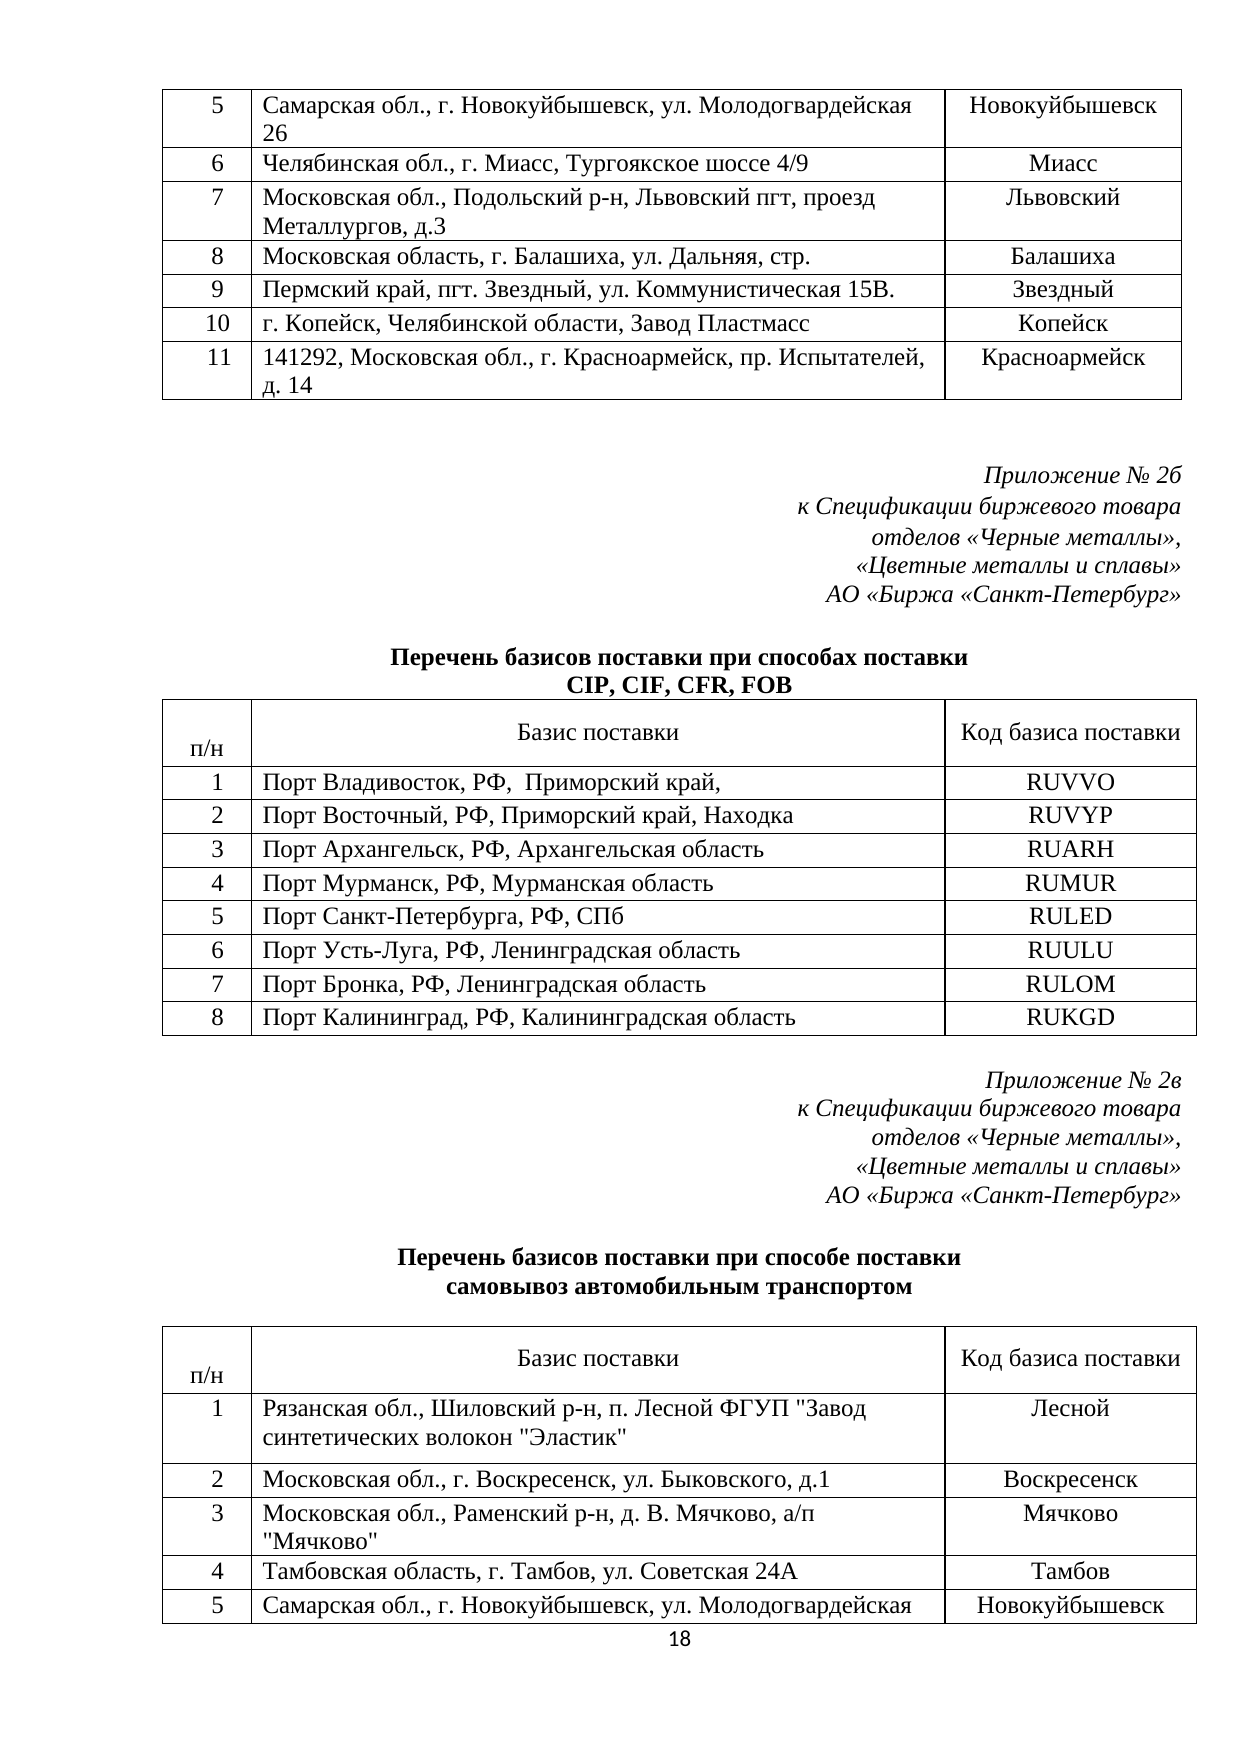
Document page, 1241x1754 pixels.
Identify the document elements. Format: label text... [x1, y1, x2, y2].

text самовывоз автомобильным транспортом [177, 1271, 1181, 1299]
table_cell Московская обл., Раменский р-н, д. В. Мячково, а/п "Мячково" [252, 1498, 944, 1555]
table_cell 9 [163, 275, 251, 307]
table_cell Порт Бронка, РФ, Ленинградская область [252, 969, 944, 1001]
table_header Базис поставки [252, 700, 944, 766]
table_header п/н [163, 700, 251, 766]
table_cell Московская обл., г. Воскресенск, ул. Быковского, д.1 [252, 1464, 944, 1497]
table_cell Московская обл., Подольский р-н, Львовский пгт, проезд Металлургов, д.3 [252, 182, 944, 240]
table_cell RUVVO [946, 767, 1196, 799]
table_cell Пермский край, пгт. Звездный, ул. Коммунистическая 15В. [252, 275, 944, 307]
table_cell Тамбовская область, г. Тамбов, ул. Советская 24А [252, 1556, 944, 1589]
table_cell 8 [163, 241, 251, 273]
table_header Код базиса поставки [946, 1327, 1196, 1392]
table_cell 11 [163, 342, 251, 399]
table_cell Челябинская обл., г. Миасс, Тургоякское шоссе 4/9 [252, 148, 944, 181]
text «Цветные металлы и сплавы» [177, 1151, 1181, 1180]
table_cell Самарская обл., г. Новокуйбышевск, ул. Молодогвардейская 26 [252, 90, 944, 147]
table_cell 2 [163, 800, 251, 833]
table_cell 7 [163, 969, 251, 1001]
table_cell RUVYP [946, 800, 1196, 833]
table_cell Воскресенск [946, 1464, 1196, 1497]
table_header Код базиса поставки [946, 700, 1196, 766]
table_cell RUKGD [946, 1002, 1196, 1035]
text Перечень базисов поставки при способах поставки [177, 642, 1181, 670]
table_cell Рязанская обл., Шиловский р-н, п. Лесной ФГУП "Завод синтетических волокон "Эластик" [252, 1394, 944, 1463]
table_cell Порт Восточный, РФ, Приморский край, Находка [252, 800, 944, 833]
table_cell RUULU [946, 935, 1196, 968]
text Приложение № 2б [177, 460, 1181, 488]
table_cell 8 [163, 1002, 251, 1035]
table_cell 1 [163, 767, 251, 799]
table_cell 141292, Московская обл., г. Красноармейск, пр. Испытателей, д. 14 [252, 342, 944, 399]
table_cell Новокуйбышевск [946, 90, 1181, 147]
table_cell Порт Калининград, РФ, Калининградская область [252, 1002, 944, 1035]
text к Спецификации биржевого товара [177, 491, 1181, 519]
table_cell Красноармейск [946, 342, 1181, 399]
table_header Базис поставки [252, 1327, 944, 1392]
table_cell Лесной [946, 1394, 1196, 1463]
table_cell 6 [163, 148, 251, 181]
table_cell Порт Усть-Луга, РФ, Ленинградская область [252, 935, 944, 968]
table_cell 3 [163, 1498, 251, 1555]
table_cell Львовский [946, 182, 1181, 240]
table_cell Звездный [946, 275, 1181, 307]
table_cell RULED [946, 901, 1196, 934]
text «Цветные металлы и сплавы» [177, 551, 1181, 579]
table_header п/н [163, 1327, 251, 1392]
text отделов «Черные металлы», [177, 522, 1181, 551]
table_cell 1 [163, 1394, 251, 1463]
table_cell 2 [163, 1464, 251, 1497]
table_cell Новокуйбышевск [946, 1590, 1196, 1622]
table_cell 3 [163, 834, 251, 867]
table_cell 4 [163, 1556, 251, 1589]
table_cell Мячково [946, 1498, 1196, 1555]
table_cell RULOM [946, 969, 1196, 1001]
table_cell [252, 1590, 944, 1622]
table_cell Тамбов [946, 1556, 1196, 1589]
table_cell 10 [163, 308, 251, 341]
table_cell Порт Санкт-Петербурга, РФ, СПб [252, 901, 944, 934]
table_cell 4 [163, 868, 251, 900]
table_cell RUARH [946, 834, 1196, 867]
table_cell 7 [163, 182, 251, 240]
table_cell Миасс [946, 148, 1181, 181]
table_cell г. Копейск, Челябинской области, Завод Пластмасс [252, 308, 944, 341]
table_cell Московская область, г. Балашиха, ул. Дальняя, стр. [252, 241, 944, 273]
text CIP, CIF, CFR, FOB [177, 670, 1181, 699]
text АО «Биржа «Санкт-Петербург» [177, 579, 1181, 608]
table_cell 5 [163, 1590, 251, 1622]
table_cell 5 [163, 901, 251, 934]
table_cell Порт Мурманск, РФ, Мурманская область [252, 868, 944, 900]
table_cell Балашиха [946, 241, 1181, 273]
table_cell Копейск [946, 308, 1181, 341]
table_cell 5 [163, 90, 251, 147]
table_cell 6 [163, 935, 251, 968]
table_cell RUMUR [946, 868, 1196, 900]
table_cell Порт Архангельск, РФ, Архангельская область [252, 834, 944, 867]
text Приложение № 2в [177, 1065, 1181, 1093]
text отделов «Черные металлы», [177, 1122, 1181, 1151]
text к Спецификации биржевого товара [177, 1093, 1181, 1122]
text Перечень базисов поставки при способе поставки [177, 1242, 1181, 1271]
text АО «Биржа «Санкт-Петербург» [177, 1180, 1181, 1208]
table_cell Порт Владивосток, РФ, Приморский край, [252, 767, 944, 799]
